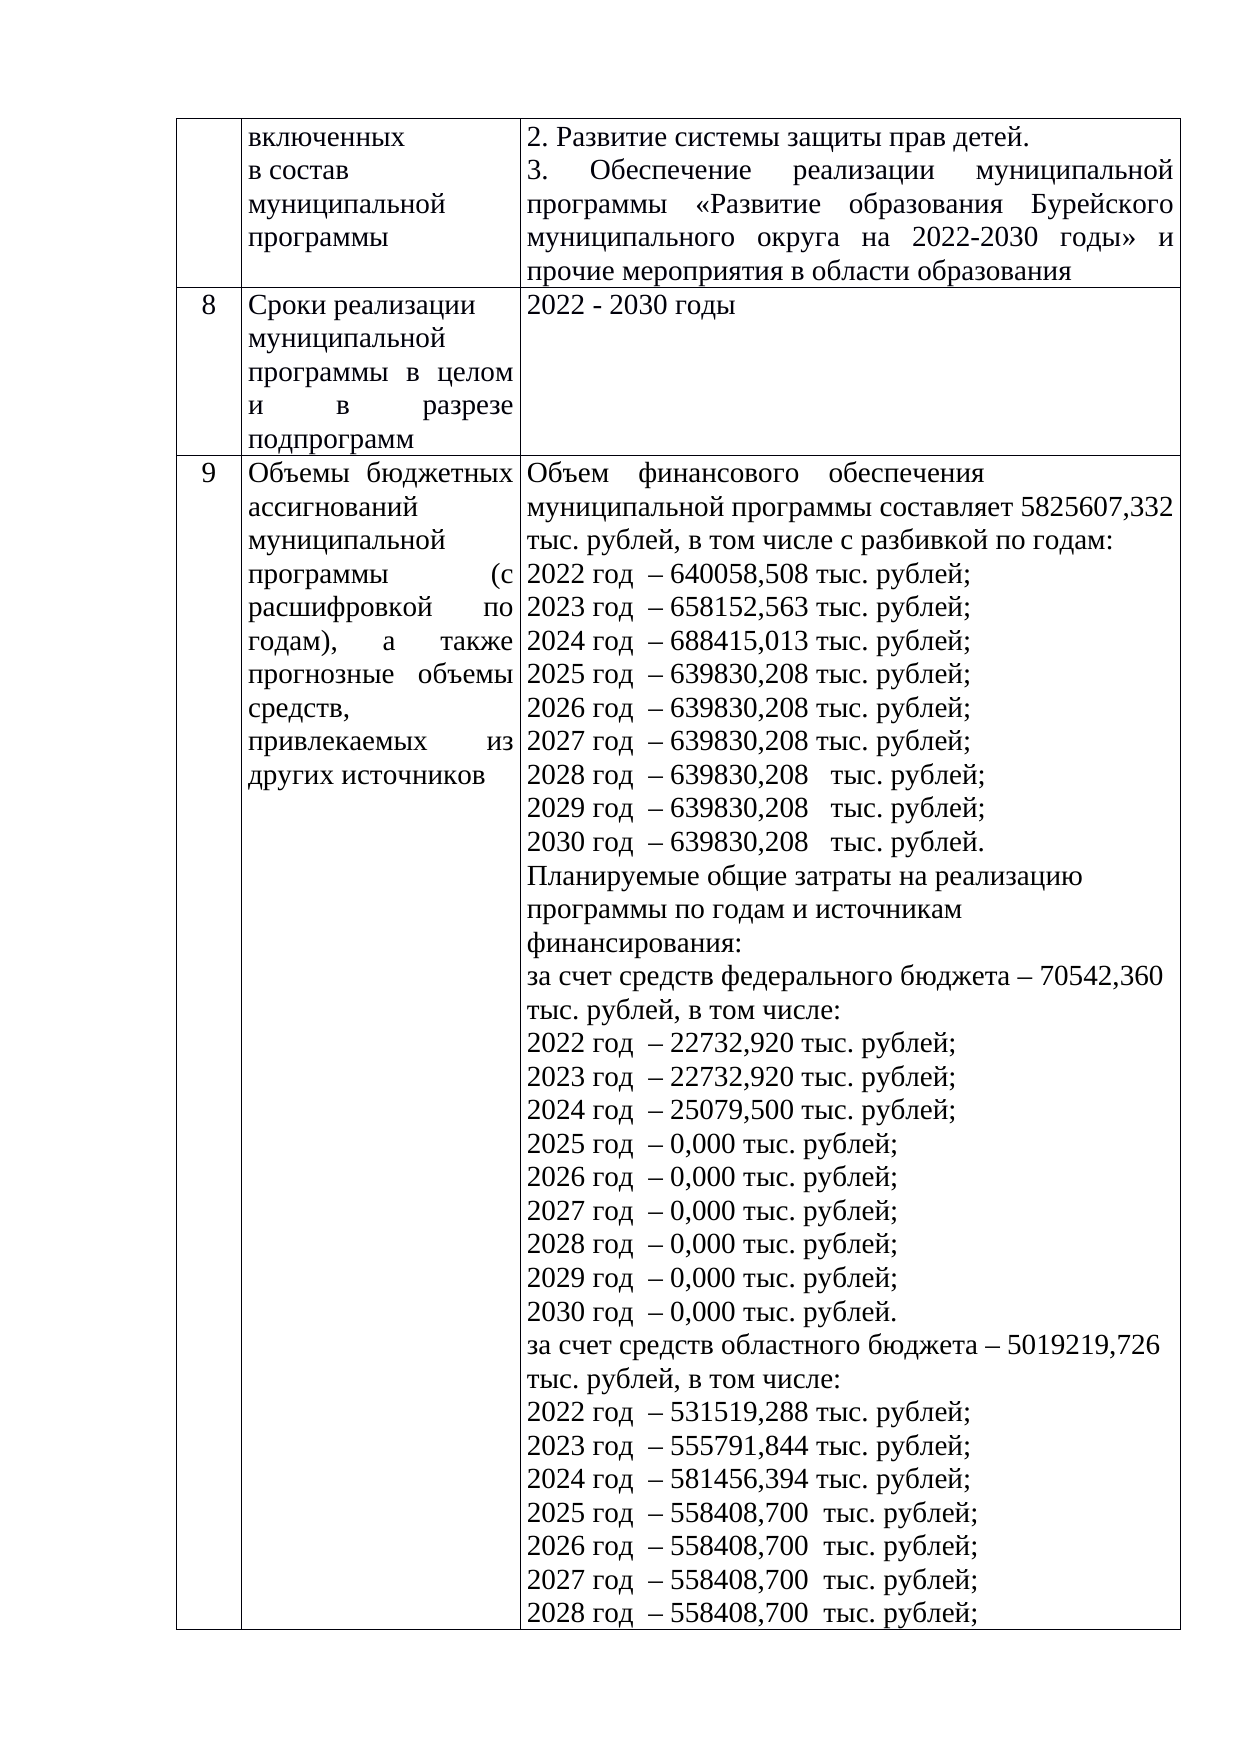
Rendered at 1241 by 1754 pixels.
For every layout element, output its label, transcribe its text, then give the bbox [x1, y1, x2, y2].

table_cell 8 [177, 288, 241, 454]
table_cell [521, 119, 1180, 286]
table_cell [242, 119, 520, 286]
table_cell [242, 456, 520, 1629]
table_cell Сроки реализации муниципальной программы в целом и в разрезе подпрограмм [242, 288, 520, 454]
table_cell 2022 - 2030 годы [521, 288, 1180, 454]
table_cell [521, 456, 1180, 1629]
table_cell 9 [177, 456, 241, 1629]
table_cell 7 [177, 119, 241, 286]
